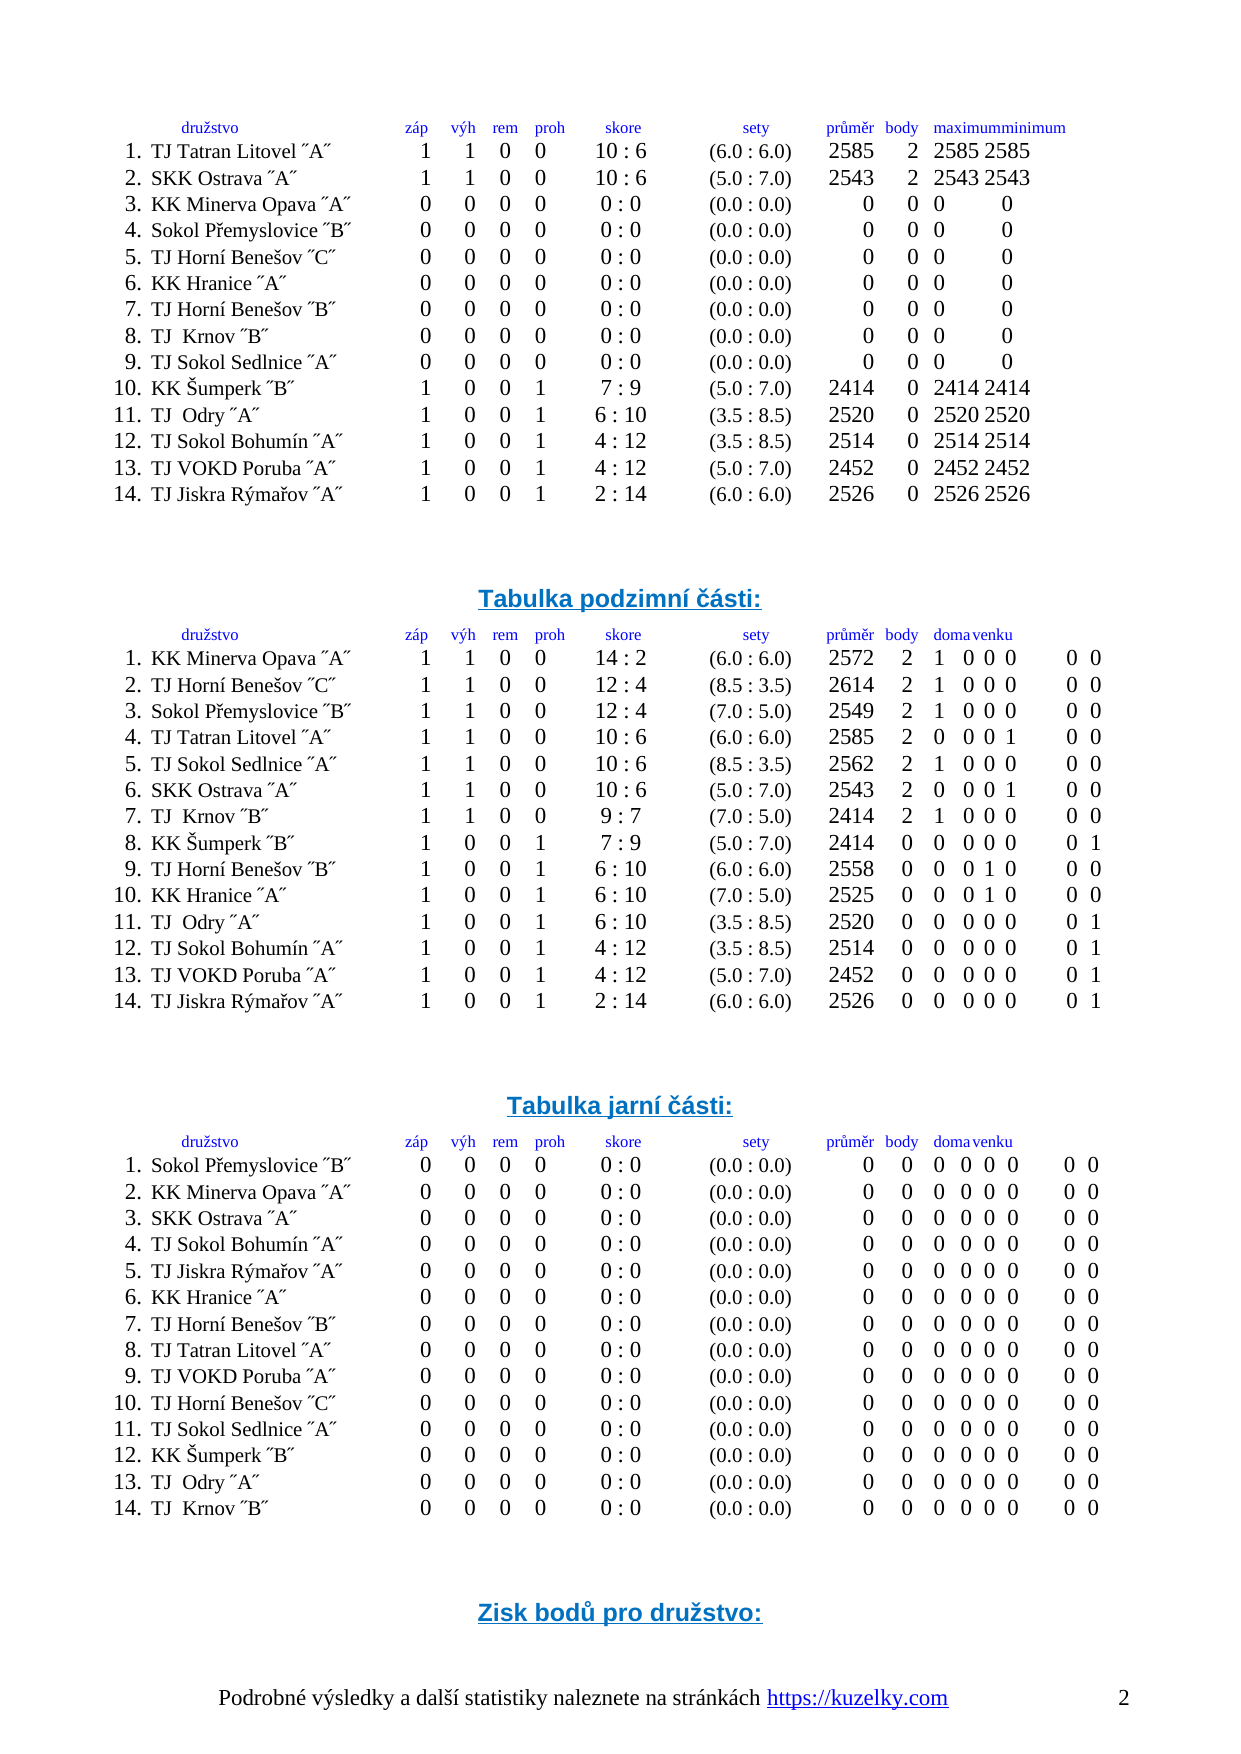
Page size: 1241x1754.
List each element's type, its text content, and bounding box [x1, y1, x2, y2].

text 12. TJ Sokol Bohumín ˝A˝ 1 0 0 1 4 : 12 (3.5 : 8.5) 2514 0 0 0 0 0 0 1 [106, 934, 1134, 961]
text 3. Sokol Přemyslovice ˝B˝ 1 1 0 0 12 : 4 (7.0 : 5.0) 2549 2 1 0 0 0 0 0 [106, 697, 1134, 723]
text 4. TJ Sokol Bohumín ˝A˝ 0 0 0 0 0 : 0 (0.0 : 0.0) 0 0 0 0 0 0 0 0 [106, 1231, 1134, 1257]
text 5. TJ Jiskra Rýmařov ˝A˝ 0 0 0 0 0 : 0 (0.0 : 0.0) 0 0 0 0 0 0 0 0 [106, 1257, 1134, 1283]
text 9. TJ Sokol Sedlnice ˝A˝ 0 0 0 0 0 : 0 (0.0 : 0.0) 0 0 0 0 [106, 348, 1134, 374]
text 12. KK Šumperk ˝B˝ 0 0 0 0 0 : 0 (0.0 : 0.0) 0 0 0 0 0 0 0 0 [106, 1441, 1134, 1468]
text družstvo záp výh rem proh skore sety průměr body maximum minimum [106, 118, 1134, 137]
text 5. TJ Sokol Sedlnice ˝A˝ 1 1 0 0 10 : 6 (8.5 : 3.5) 2562 2 1 0 0 0 0 0 [106, 750, 1134, 776]
text 6. KK Hranice ˝A˝ 0 0 0 0 0 : 0 (0.0 : 0.0) 0 0 0 0 0 0 0 0 [106, 1283, 1134, 1309]
text 12. TJ Sokol Bohumín ˝A˝ 1 0 0 1 4 : 12 (3.5 : 8.5) 2514 0 2514 2514 [106, 427, 1134, 453]
text Zisk bodů pro družstvo: [94, 1598, 1145, 1627]
text 1. Sokol Přemyslovice ˝B˝ 0 0 0 0 0 : 0 (0.0 : 0.0) 0 0 0 0 0 0 0 0 [106, 1151, 1134, 1178]
text 9. TJ VOKD Poruba ˝A˝ 0 0 0 0 0 : 0 (0.0 : 0.0) 0 0 0 0 0 0 0 0 [106, 1362, 1134, 1389]
text 14. TJ Krnov ˝B˝ 0 0 0 0 0 : 0 (0.0 : 0.0) 0 0 0 0 0 0 0 0 [106, 1494, 1134, 1520]
text 4. TJ Tatran Litovel ˝A˝ 1 1 0 0 10 : 6 (6.0 : 6.0) 2585 2 0 0 0 1 0 0 [106, 723, 1134, 750]
text družstvo záp výh rem proh skore sety průměr body doma venku [106, 625, 1134, 644]
text 5. TJ Horní Benešov ˝C˝ 0 0 0 0 0 : 0 (0.0 : 0.0) 0 0 0 0 [106, 243, 1134, 269]
text 8. TJ Tatran Litovel ˝A˝ 0 0 0 0 0 : 0 (0.0 : 0.0) 0 0 0 0 0 0 0 0 [106, 1336, 1134, 1362]
text družstvo záp výh rem proh skore sety průměr body doma venku [106, 1132, 1134, 1151]
text 3. KK Minerva Opava ˝A˝ 0 0 0 0 0 : 0 (0.0 : 0.0) 0 0 0 0 [106, 190, 1134, 216]
text Tabulka jarní části: [94, 1091, 1145, 1120]
text 11. TJ Sokol Sedlnice ˝A˝ 0 0 0 0 0 : 0 (0.0 : 0.0) 0 0 0 0 0 0 0 0 [106, 1415, 1134, 1441]
text 8. KK Šumperk ˝B˝ 1 0 0 1 7 : 9 (5.0 : 7.0) 2414 0 0 0 0 0 0 1 [106, 829, 1134, 855]
text 2. TJ Horní Benešov ˝C˝ 1 1 0 0 12 : 4 (8.5 : 3.5) 2614 2 1 0 0 0 0 0 [106, 671, 1134, 697]
text 2. SKK Ostrava ˝A˝ 1 1 0 0 10 : 6 (5.0 : 7.0) 2543 2 2543 2543 [106, 164, 1134, 190]
text 4. Sokol Přemyslovice ˝B˝ 0 0 0 0 0 : 0 (0.0 : 0.0) 0 0 0 0 [106, 216, 1134, 243]
text 7. TJ Krnov ˝B˝ 1 1 0 0 9 : 7 (7.0 : 5.0) 2414 2 1 0 0 0 0 0 [106, 802, 1134, 829]
text 2. KK Minerva Opava ˝A˝ 0 0 0 0 0 : 0 (0.0 : 0.0) 0 0 0 0 0 0 0 0 [106, 1178, 1134, 1204]
text 10. TJ Horní Benešov ˝C˝ 0 0 0 0 0 : 0 (0.0 : 0.0) 0 0 0 0 0 0 0 0 [106, 1389, 1134, 1415]
text 3. SKK Ostrava ˝A˝ 0 0 0 0 0 : 0 (0.0 : 0.0) 0 0 0 0 0 0 0 0 [106, 1204, 1134, 1231]
text Tabulka podzimní části: [94, 584, 1145, 613]
text 10. KK Šumperk ˝B˝ 1 0 0 1 7 : 9 (5.0 : 7.0) 2414 0 2414 2414 [106, 374, 1134, 401]
text 14. TJ Jiskra Rýmařov ˝A˝ 1 0 0 1 2 : 14 (6.0 : 6.0) 2526 0 2526 2526 [106, 480, 1134, 506]
text 10. KK Hranice ˝A˝ 1 0 0 1 6 : 10 (7.0 : 5.0) 2525 0 0 0 1 0 0 0 [106, 882, 1134, 908]
text 6. SKK Ostrava ˝A˝ 1 1 0 0 10 : 6 (5.0 : 7.0) 2543 2 0 0 0 1 0 0 [106, 776, 1134, 802]
text 13. TJ Odry ˝A˝ 0 0 0 0 0 : 0 (0.0 : 0.0) 0 0 0 0 0 0 0 0 [106, 1468, 1134, 1494]
text 13. TJ VOKD Poruba ˝A˝ 1 0 0 1 4 : 12 (5.0 : 7.0) 2452 0 0 0 0 0 0 1 [106, 961, 1134, 987]
text 11. TJ Odry ˝A˝ 1 0 0 1 6 : 10 (3.5 : 8.5) 2520 0 0 0 0 0 0 1 [106, 908, 1134, 934]
text 9. TJ Horní Benešov ˝B˝ 1 0 0 1 6 : 10 (6.0 : 6.0) 2558 0 0 0 1 0 0 0 [106, 855, 1134, 882]
text 1. TJ Tatran Litovel ˝A˝ 1 1 0 0 10 : 6 (6.0 : 6.0) 2585 2 2585 2585 [106, 137, 1134, 164]
text 7. TJ Horní Benešov ˝B˝ 0 0 0 0 0 : 0 (0.0 : 0.0) 0 0 0 0 0 0 0 0 [106, 1309, 1134, 1336]
text 8. TJ Krnov ˝B˝ 0 0 0 0 0 : 0 (0.0 : 0.0) 0 0 0 0 [106, 322, 1134, 348]
text 7. TJ Horní Benešov ˝B˝ 0 0 0 0 0 : 0 (0.0 : 0.0) 0 0 0 0 [106, 295, 1134, 322]
text 13. TJ VOKD Poruba ˝A˝ 1 0 0 1 4 : 12 (5.0 : 7.0) 2452 0 2452 2452 [106, 453, 1134, 480]
text 1. KK Minerva Opava ˝A˝ 1 1 0 0 14 : 2 (6.0 : 6.0) 2572 2 1 0 0 0 0 0 [106, 644, 1134, 671]
text 14. TJ Jiskra Rýmařov ˝A˝ 1 0 0 1 2 : 14 (6.0 : 6.0) 2526 0 0 0 0 0 0 1 [106, 987, 1134, 1013]
text 11. TJ Odry ˝A˝ 1 0 0 1 6 : 10 (3.5 : 8.5) 2520 0 2520 2520 [106, 401, 1134, 427]
text 6. KK Hranice ˝A˝ 0 0 0 0 0 : 0 (0.0 : 0.0) 0 0 0 0 [106, 269, 1134, 295]
